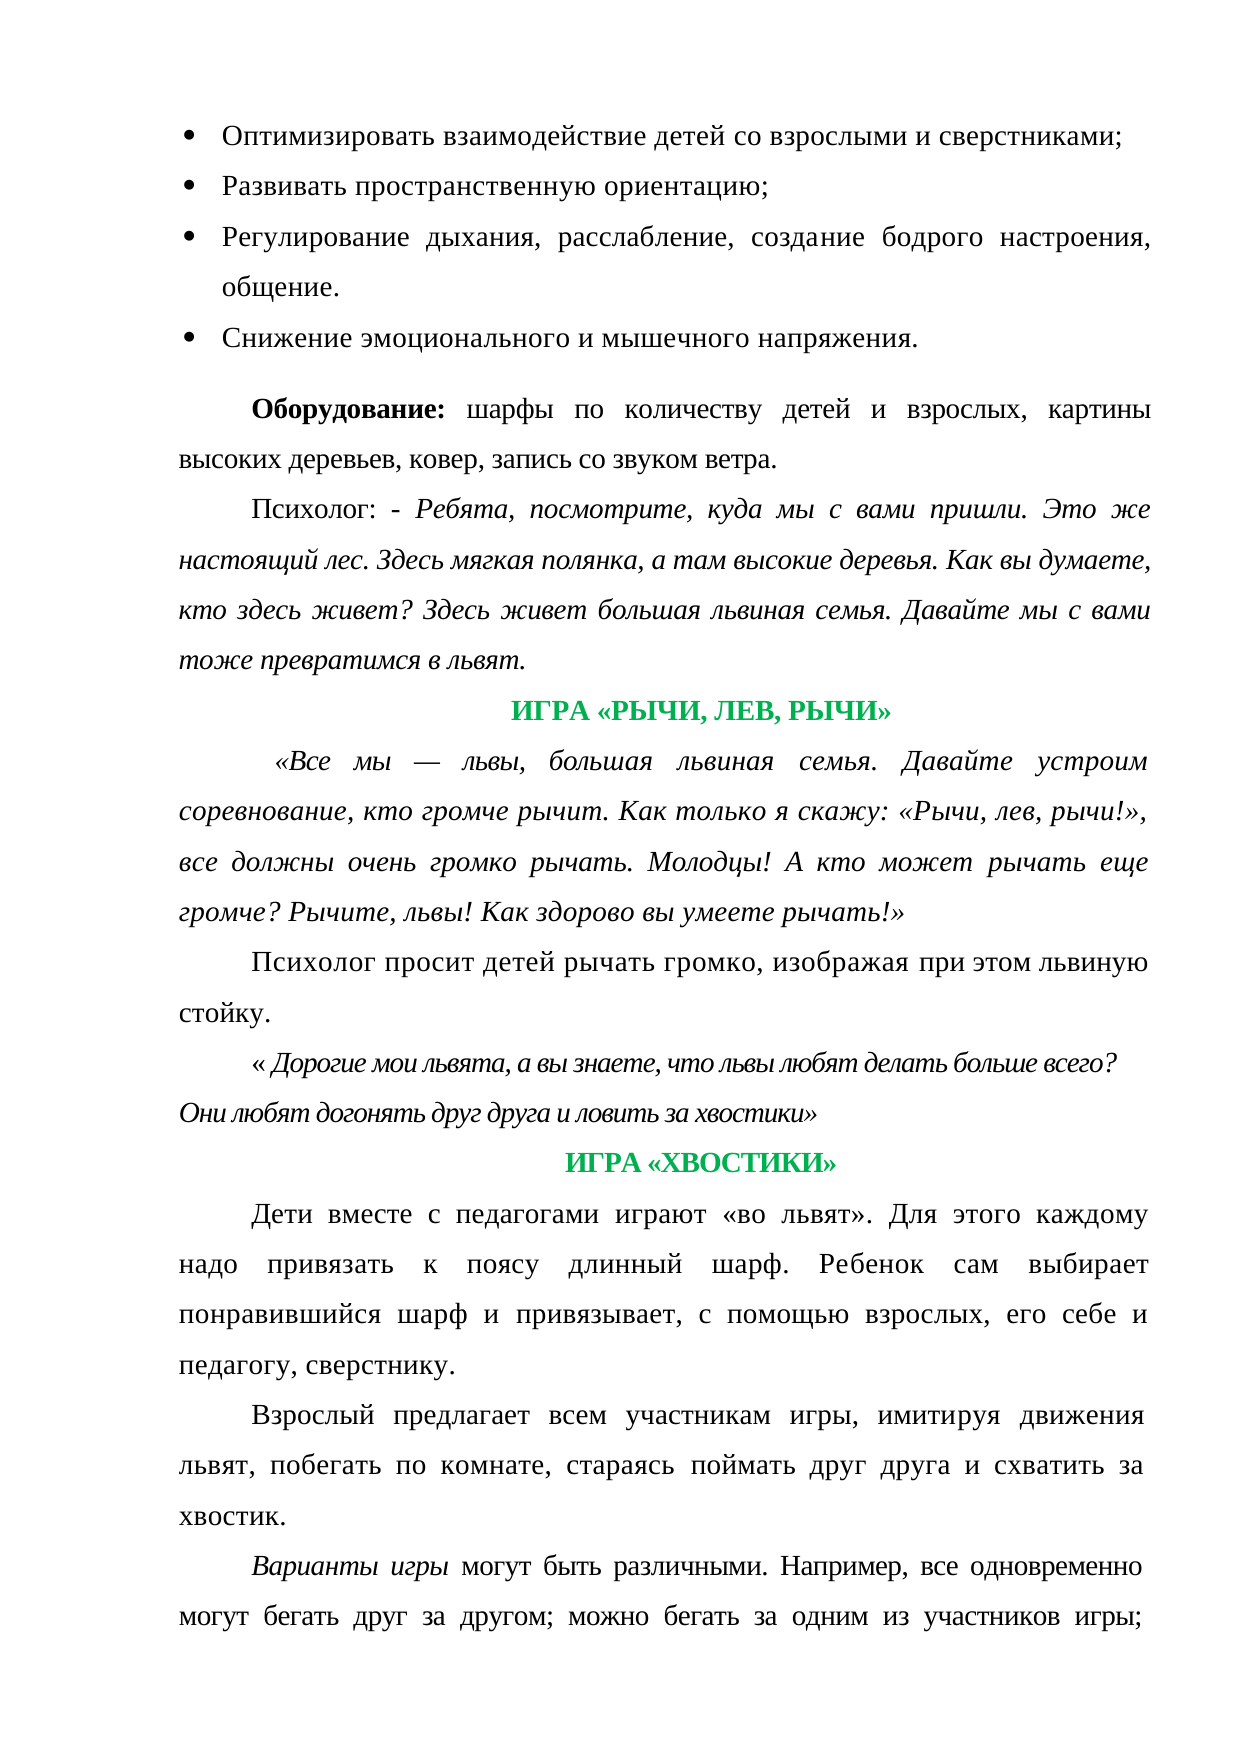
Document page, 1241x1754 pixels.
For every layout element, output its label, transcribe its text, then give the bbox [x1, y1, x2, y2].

text Дети вместе с педагогами играют «во львят». Для этого каждому надо привязать к поясу длинный шарф. Ребенок сам выбирает понравившийся шарф и привязывает, с помощью взрослых, его себе и педагогу, сверстнику. [179, 1196, 1149, 1380]
list Снижение эмоционального и мышечного напряжения. [184, 320, 1152, 353]
list Оптимизировать взаимодействие детей со взрослыми и сверстниками; [184, 118, 1152, 152]
text ИГРА «ХВОСТИКИ» [179, 1146, 1152, 1179]
list Развивать пространственную ориентацию; [184, 168, 1152, 202]
text Оборудование: шарфы по количеству детей и взрослых, картины высоких деревьев, ковер, запись со звуком ветра. [178, 391, 1152, 475]
text Психолог: - Ребята, посмотрите, куда мы с вами пришли. Это же настоящий лес. Здесь мягкая полянка, а там высокие деревья. Как вы думаете, кто здесь живет? Здесь живет большая львиная семья. Давайте мы с вами тоже превратимся в львят. [178, 492, 1152, 676]
text ИГРА «РЫЧИ, ЛЕВ, РЫЧИ» [179, 693, 1152, 726]
text « Дорогие мои львята, а вы знаете, что львы любят делать больше всего? Они любят догонять друг друга и ловить за хвостики» [179, 1045, 1152, 1129]
list Регулирование дыхания, расслабление, создание бодрого настроения, общение. [184, 219, 1152, 303]
text Психолог просит детей рычать громко, изображая при этом львиную стойку. [179, 944, 1149, 1028]
text Взрослый предлагает всем участникам игры, имитируя движения львят, побегать по комнате, стараясь поймать друг друга и схватить за хвостик. [179, 1397, 1145, 1531]
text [179, 1548, 1143, 1632]
text «Все мы — львы, большая львиная семья. Давайте устроим соревнование, кто громче рычит. Как только я скажу: «Рычи, лев, рычи!», все должны очень громко рычать. Молодцы! А кто может рычать еще громче? Рычите, львы! Как здорово вы умеете рычать!» [179, 743, 1149, 928]
